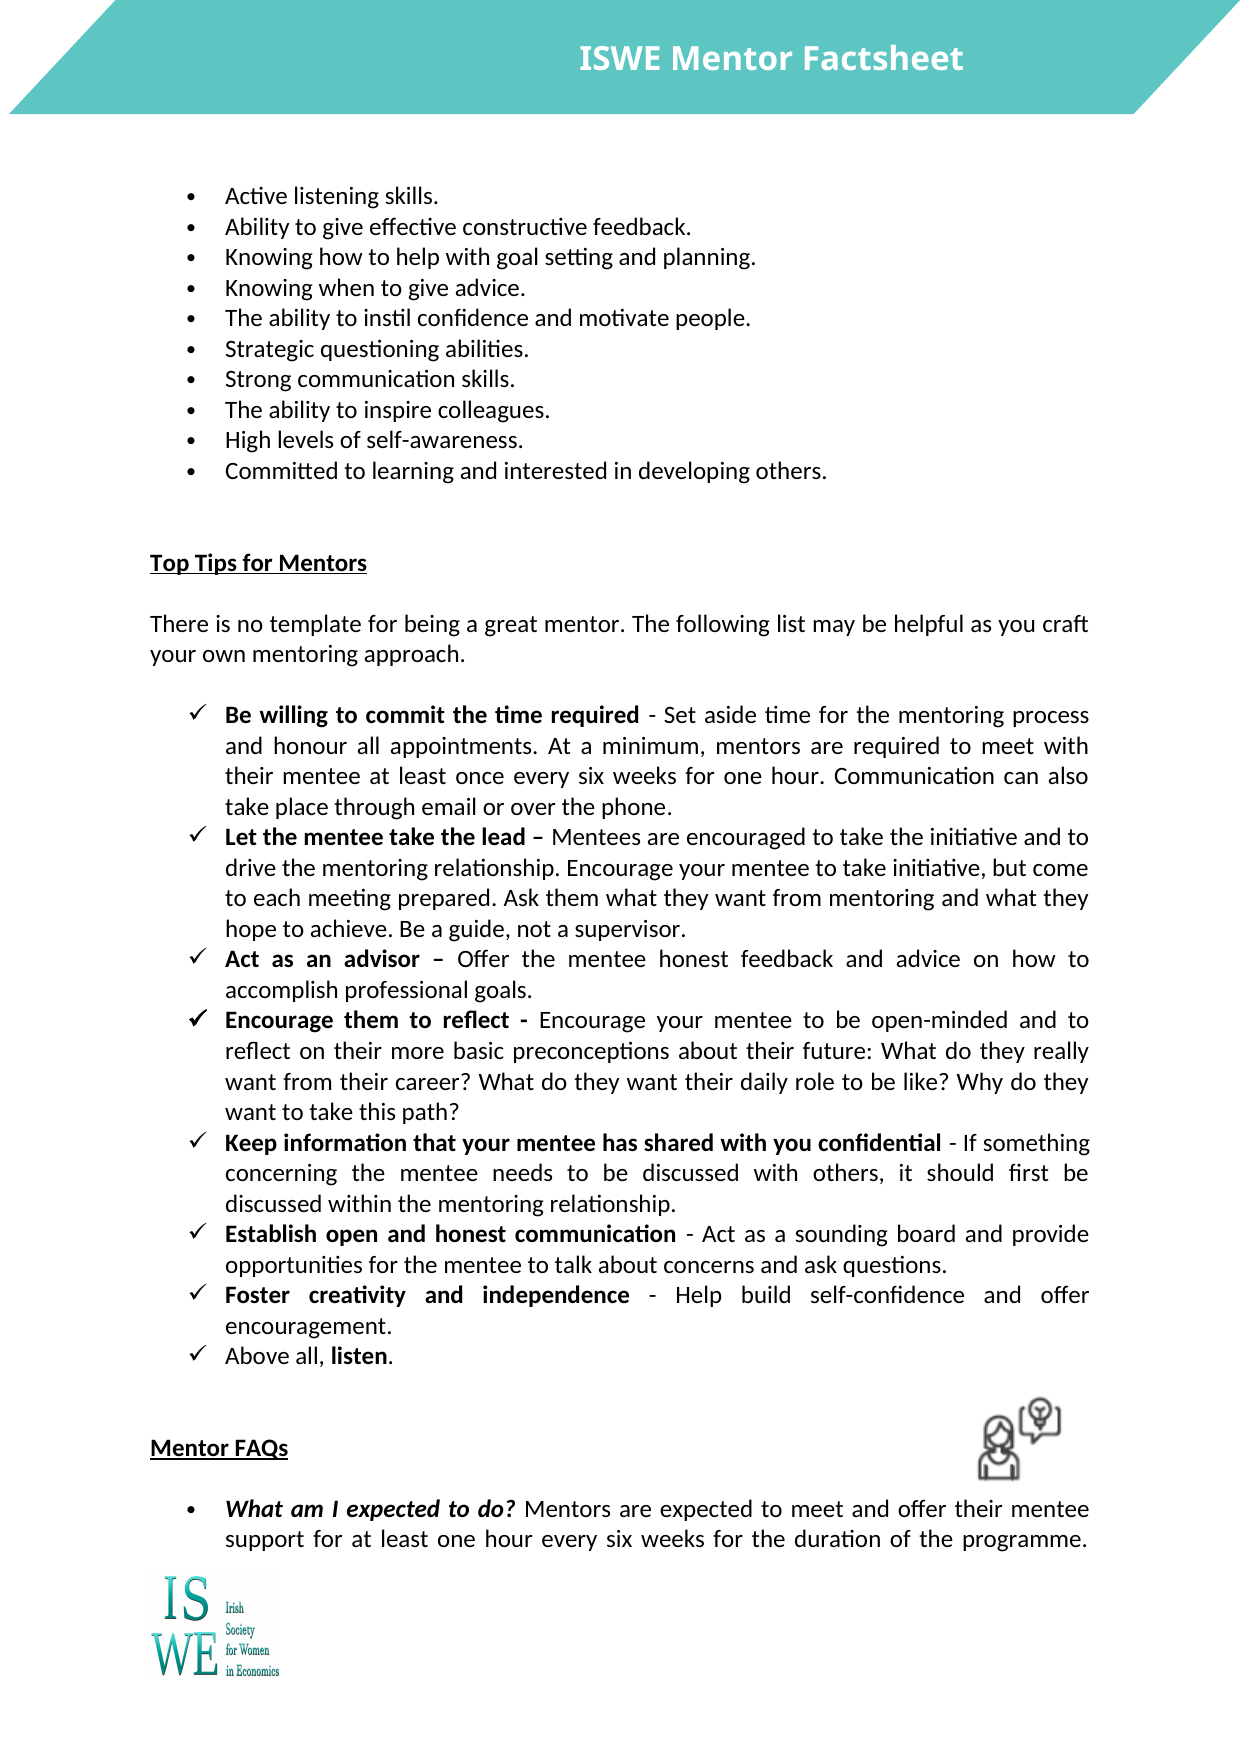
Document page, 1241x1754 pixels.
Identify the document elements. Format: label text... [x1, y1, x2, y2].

list Keep information that your mentee has shared with you confidential - If something concerning the mentee needs to be discussed with others, it should first be discussed within the mentoring relationship. [187, 1127, 1090, 1218]
text There is no template for being a great mentor. The following list may be helpful as you craft your own mentoring approach. [150, 608, 1090, 669]
list Act as an advisor – Offer the mentee honest feedback and advice on how to accomplish professional goals. [187, 943, 1090, 1004]
list Knowing how to help with goal setting and planning. [187, 242, 1090, 272]
text Top Tips for Mentors [150, 547, 1090, 577]
list Active listening skills. [187, 181, 1090, 211]
list Encourage them to reflect - Encourage your mentee to be open-minded and to reflect on their more basic preconceptions about their future: What do they really want from their career? What do they want their daily role to be like? Why do they want to take this path? [187, 1004, 1090, 1127]
list Strong communication skills. [187, 364, 1090, 394]
list Above all, listen. [187, 1340, 1090, 1371]
text Mentor FAQs [150, 1432, 1090, 1462]
list Foster creativity and independence - Help build self-confidence and offer encouragement. [187, 1279, 1090, 1340]
picture [945, 1366, 1091, 1493]
picture [150, 1568, 282, 1681]
list The ability to instil confidence and motivate people. [187, 303, 1090, 333]
list Committed to learning and interested in developing others. [187, 455, 1090, 486]
list High levels of self-awareness. [187, 425, 1090, 455]
list Strategic questioning abilities. [187, 333, 1090, 364]
list Knowing when to give advice. [187, 272, 1090, 303]
list Be willing to commit the time required - Set aside time for the mentoring process and honour all appointments. At a minimum, mentors are required to meet with their mentee at least once every six weeks for one hour. Communication can also take place through email or over the phone. [187, 699, 1090, 821]
list Let the mentee take the lead – Mentees are encouraged to take the initiative and to drive the mentoring relationship. Encourage your mentee to take initiative, but come to each meeting prepared. Ask them what they want from mentoring and what they hope to achieve. Be a guide, not a supervisor. [187, 821, 1090, 943]
list Establish open and honest communication - Act as a sounding board and provide opportunities for the mentee to talk about concerns and ask questions. [187, 1218, 1090, 1279]
list The ability to inspire colleagues. [187, 394, 1090, 425]
list Ability to give effective constructive feedback. [187, 211, 1090, 242]
